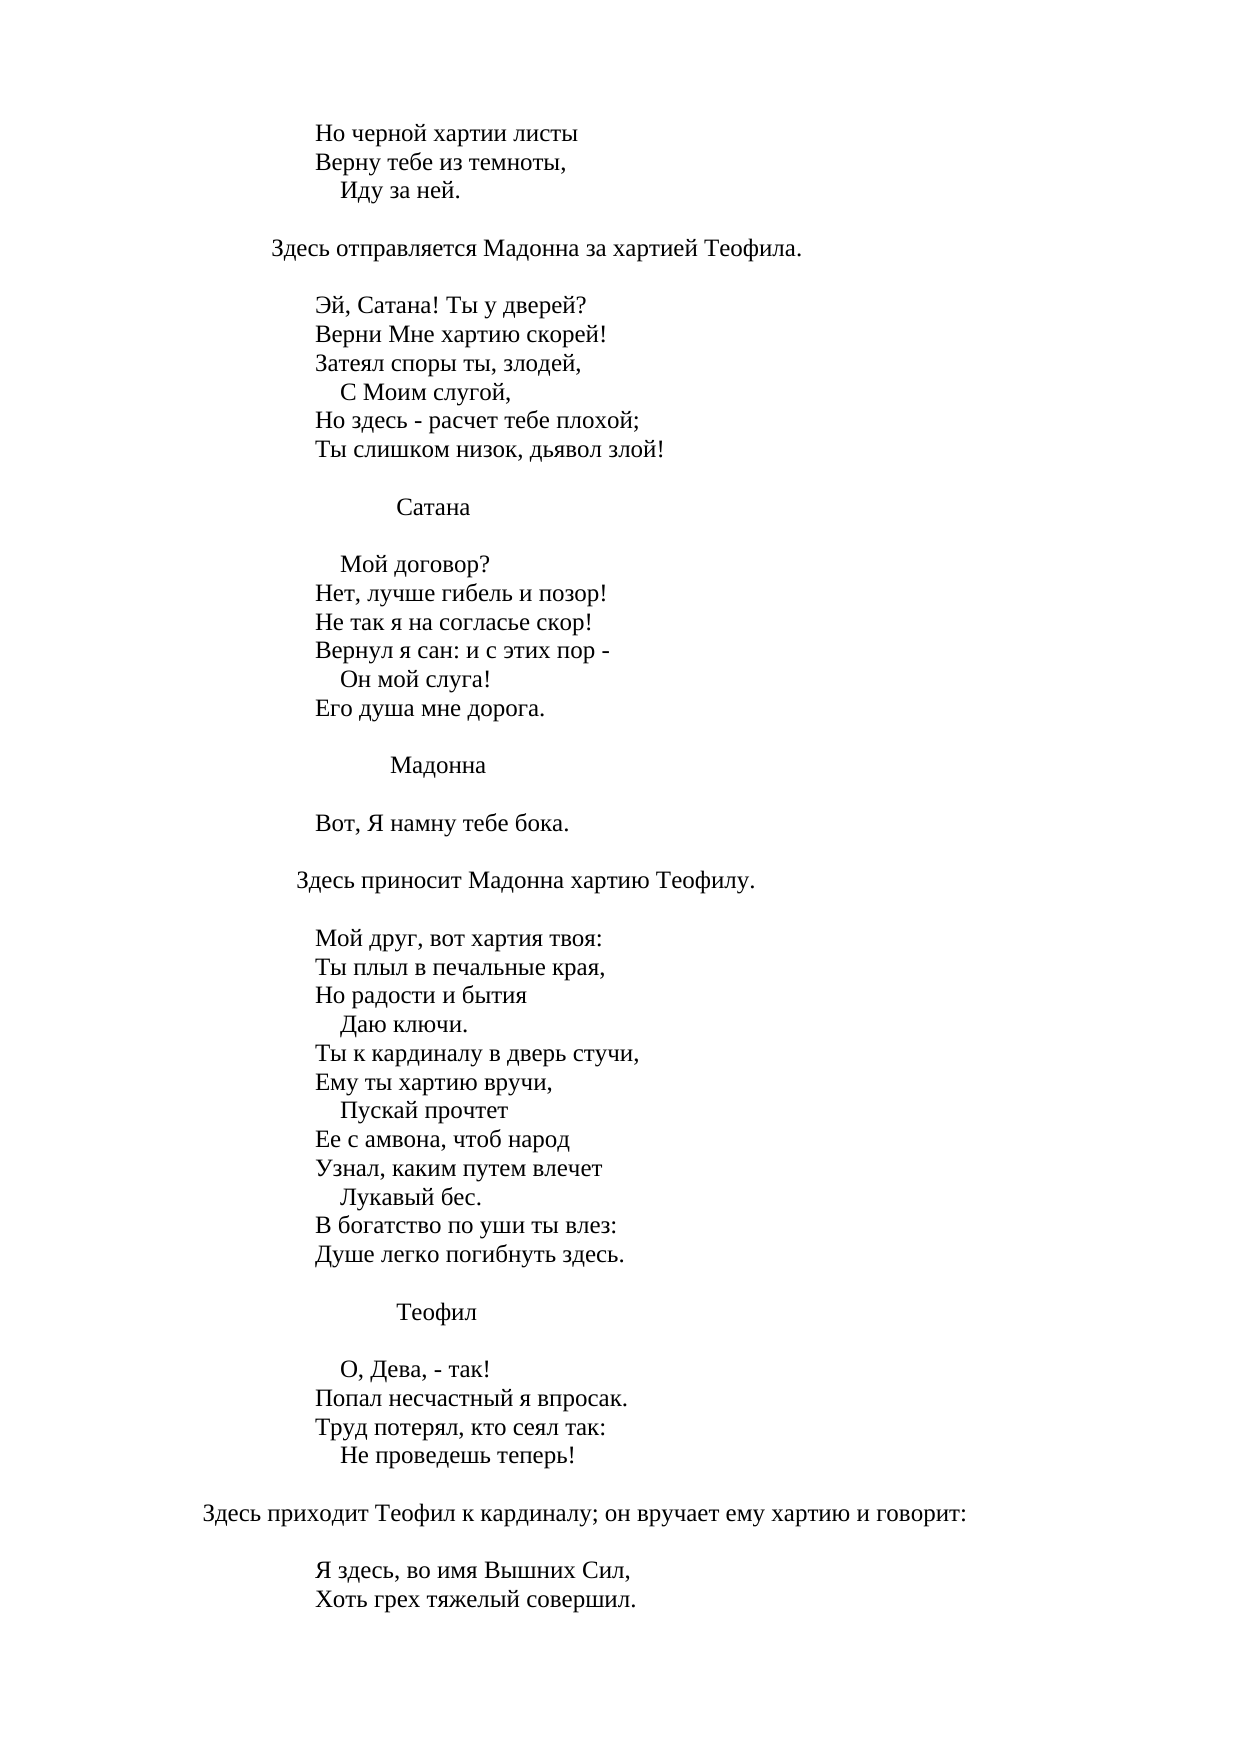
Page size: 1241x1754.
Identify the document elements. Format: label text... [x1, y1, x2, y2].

text Ее с амвона, чтоб народ [177, 1124, 1152, 1153]
text Я здесь, во имя Вышних Сил, [177, 1556, 1152, 1584]
text Нет, лучше гибель и позор! [177, 578, 1152, 607]
text Не проведешь теперь! [177, 1441, 1152, 1469]
text Здесь приходит Теофил к кардиналу; он вручает ему хартию и говорит: [177, 1498, 1152, 1527]
text Вот, Я намну тебе бока. [177, 808, 1152, 837]
text Ты слишком низок, дьявол злой! [177, 434, 1152, 463]
text Мой договор? [177, 549, 1152, 578]
text Но здесь - расчет тебе плохой; [177, 406, 1152, 434]
text Затеял споры ты, злодей, [177, 348, 1152, 377]
text Труд потерял, кто сеял так: [177, 1412, 1152, 1441]
text Мой друг, вот хартия твоя: [177, 923, 1152, 952]
text Но радости и бытия [177, 981, 1152, 1009]
text Попал несчастный я впросак. [177, 1383, 1152, 1412]
text Эй, Сатана! Ты у дверей? [177, 291, 1152, 319]
text Сатана [177, 492, 1152, 521]
text Душе легко погибнуть здесь. [177, 1239, 1152, 1268]
text Теофил [177, 1297, 1152, 1326]
text Пускай прочтет [177, 1096, 1152, 1124]
text О, Дева, - так! [177, 1354, 1152, 1383]
text Ты к кардиналу в дверь стучи, [177, 1038, 1152, 1067]
text Вернул я сан: и с этих пор - [177, 636, 1152, 664]
text Лукавый бес. [177, 1182, 1152, 1211]
text Узнал, каким путем влечет [177, 1153, 1152, 1182]
text Мадонна [177, 751, 1152, 779]
text Даю ключи. [177, 1009, 1152, 1038]
text Верну тебе из темноты, [177, 147, 1152, 176]
text Ты плыл в печальные края, [177, 952, 1152, 981]
text Но черной хартии листы [177, 118, 1152, 147]
text Хоть грех тяжелый совершил. [177, 1584, 1152, 1613]
text С Моим слугой, [177, 377, 1152, 406]
text Не так я на согласье скор! [177, 607, 1152, 636]
text В богатство по уши ты влез: [177, 1211, 1152, 1239]
text Здесь отправляется Мадонна за хартией Теофила. [177, 233, 1152, 262]
text Иду за ней. [177, 176, 1152, 204]
text Ему ты хартию вручи, [177, 1067, 1152, 1096]
text Он мой слуга! [177, 664, 1152, 693]
text Верни Мне хартию скорей! [177, 319, 1152, 348]
text Его душа мне дорога. [177, 693, 1152, 722]
text Здесь приносит Мадонна хартию Теофилу. [177, 866, 1152, 894]
